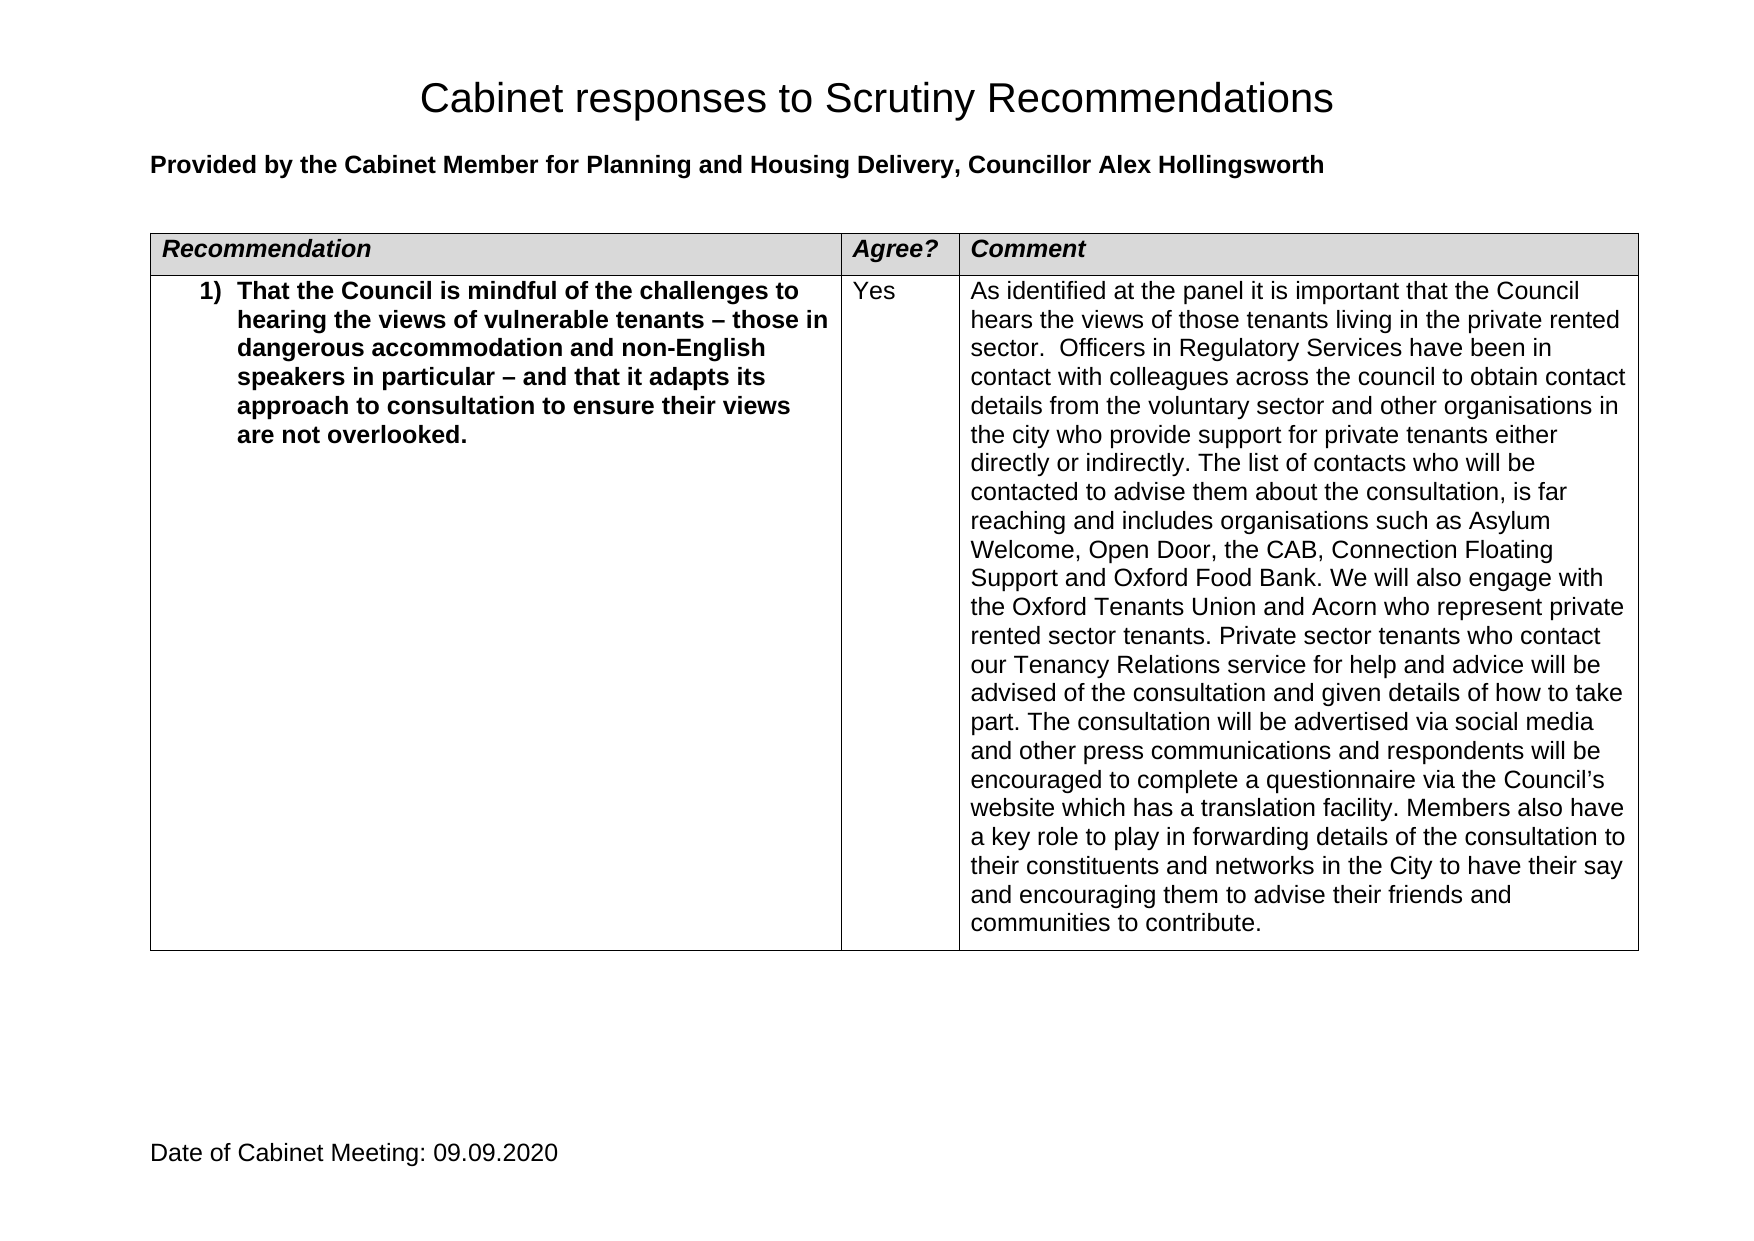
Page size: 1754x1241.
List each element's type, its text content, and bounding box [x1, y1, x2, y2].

table_cell Yes [842, 276, 959, 949]
table_cell As identified at the panel it is important that the Council hears the views of those tenants living in the private rented sector. Officers in Regulatory Services have been in contact with colleagues across the council to obtain contact details from the voluntary sector and other organisations in the city who provide support for private tenants either directly or indirectly. The list of contacts who will be contacted to advise them about the consultation, is far reaching and includes organisations such as Asylum Welcome, Open Door, the CAB, Connection Floating Support and Oxford Food Bank. We will also engage with the Oxford Tenants Union and Acorn who represent private rented sector tenants. Private sector tenants who contact our Tenancy Relations service for help and advice will be advised of the consultation and given details of how to take part. The consultation will be advertised via social media and other press communications and respondents will be encouraged to complete a questionnaire via the Council’s website which has a translation facility. Members also have a key role to play in forwarding details of the consultation to their constituents and networks in the City to have their say and encouraging them to advise their friends and communities to contribute. [960, 276, 1638, 949]
text Provided by the Cabinet Member for Planning and Housing Delivery, Councillor Alex Hollingsworth [150, 150, 1604, 179]
table_header Recommendation [151, 234, 841, 275]
table_header Agree? [842, 234, 959, 275]
table_header Comment [960, 234, 1638, 275]
table_cell That the Council is mindful of the challenges to hearing the views of vulnerable tenants – those in dangerous accommodation and non-English speakers in particular – and that it adapts its approach to consultation to ensure their views are not overlooked. [151, 276, 841, 949]
